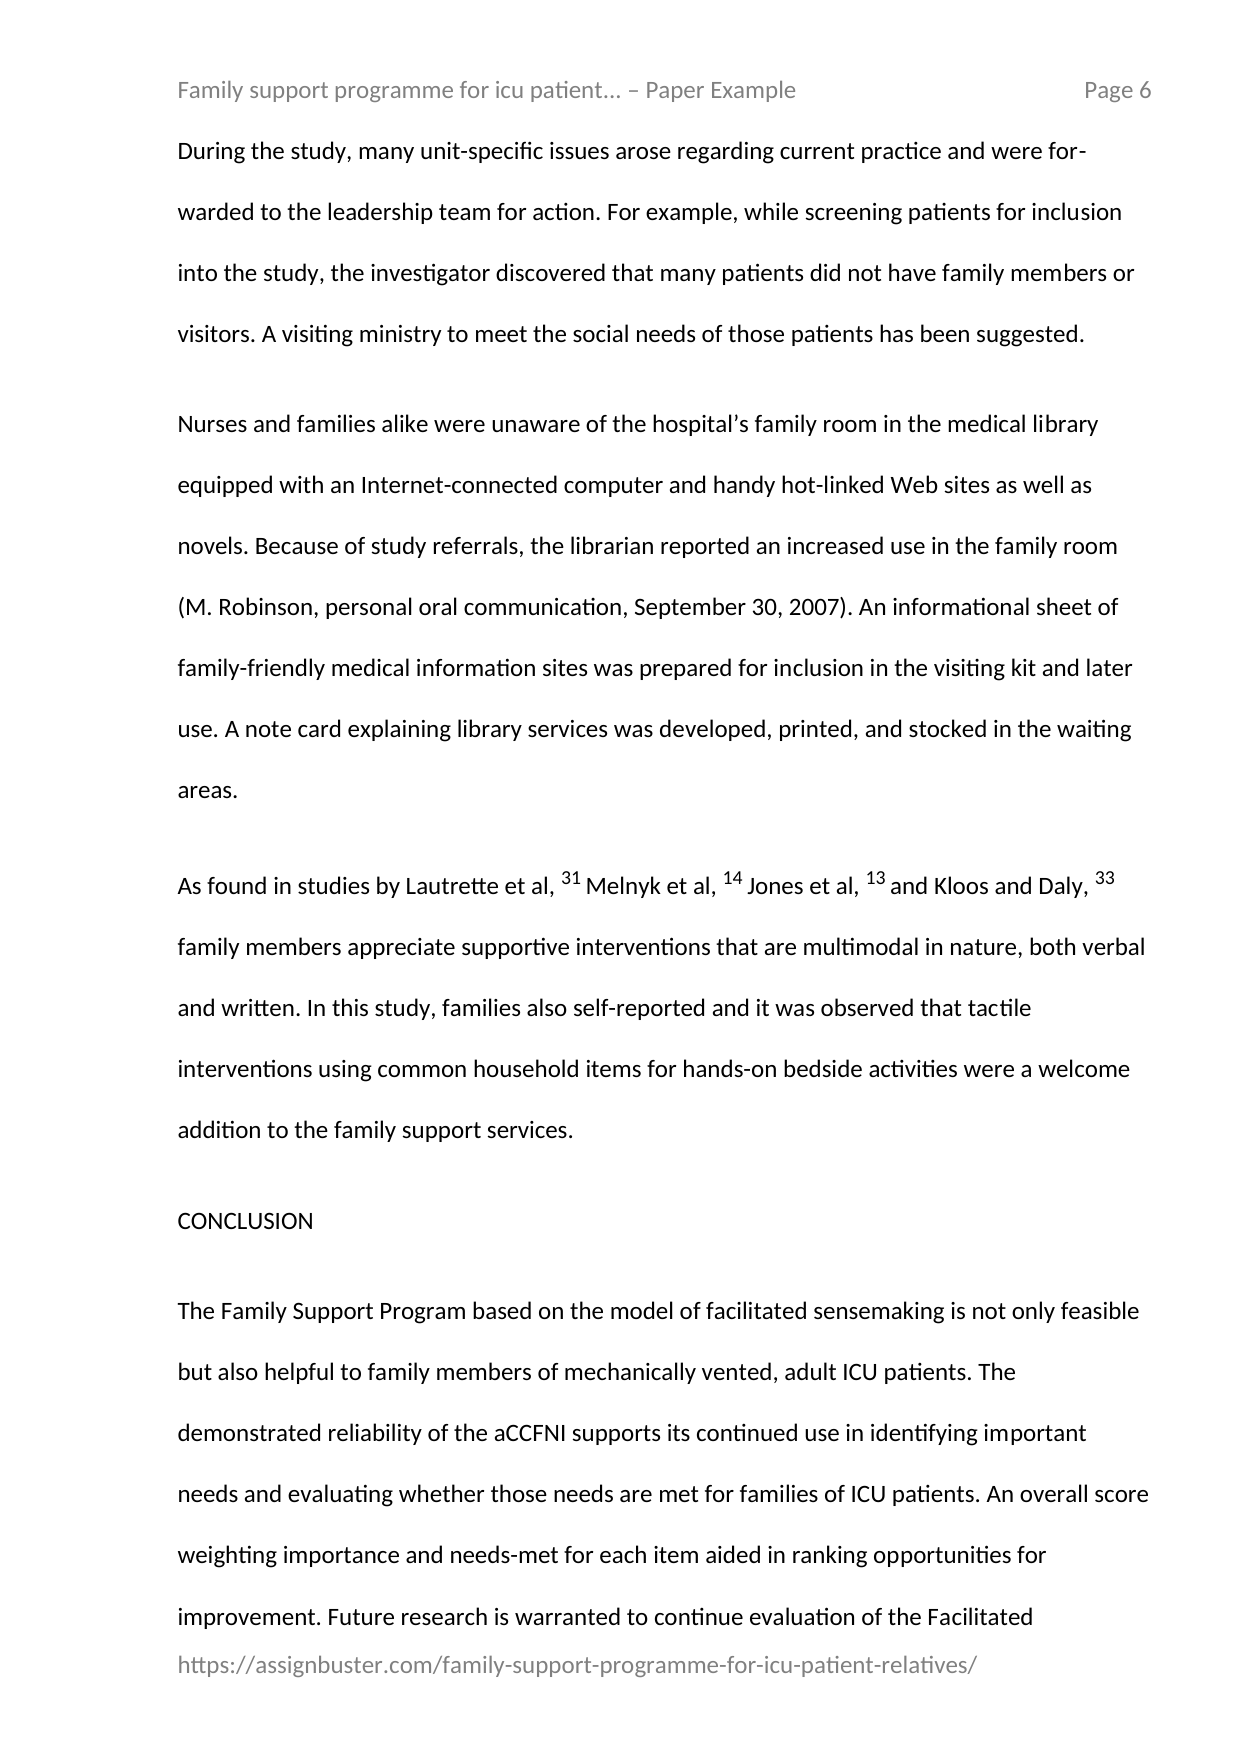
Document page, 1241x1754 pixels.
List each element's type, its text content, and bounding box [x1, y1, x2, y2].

text CONCLUSION [177, 1205, 1152, 1236]
text Nurses and families alike were unaware of the hospital’s family room in the medical library equipped with an Internet-connected computer and handy hot-linked Web sites as well as novels. Because of study referrals, the librarian reported an increased use in the family room (M. Robinson, personal oral communication, September 30, 2007). An informational sheet of family-friendly medical information sites was prepared for inclusion in the visiting kit and later use. A note card explaining library services was developed, printed, and stocked in the waiting areas. [177, 408, 1152, 805]
text As found in studies by Lautrette et al, 31 Melnyk et al, 14 Jones et al, 13 and Kloos and Daly, 33 family members appreciate supportive interventions that are multimodal in nature, both verbal and written. In this study, families also self-reported and it was observed that tactile interventions using common household items for hands-on bedside activities were a welcome addition to the family support services. [177, 865, 1152, 1145]
text During the study, many unit-specific issues arose regarding current practice and were forwarded to the leadership team for action. For example, while screening patients for inclusion into the study, the investigator discovered that many patients did not have family members or visitors. A visiting ministry to meet the social needs of those patients has been suggested. [177, 135, 1152, 348]
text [177, 1296, 1152, 1631]
